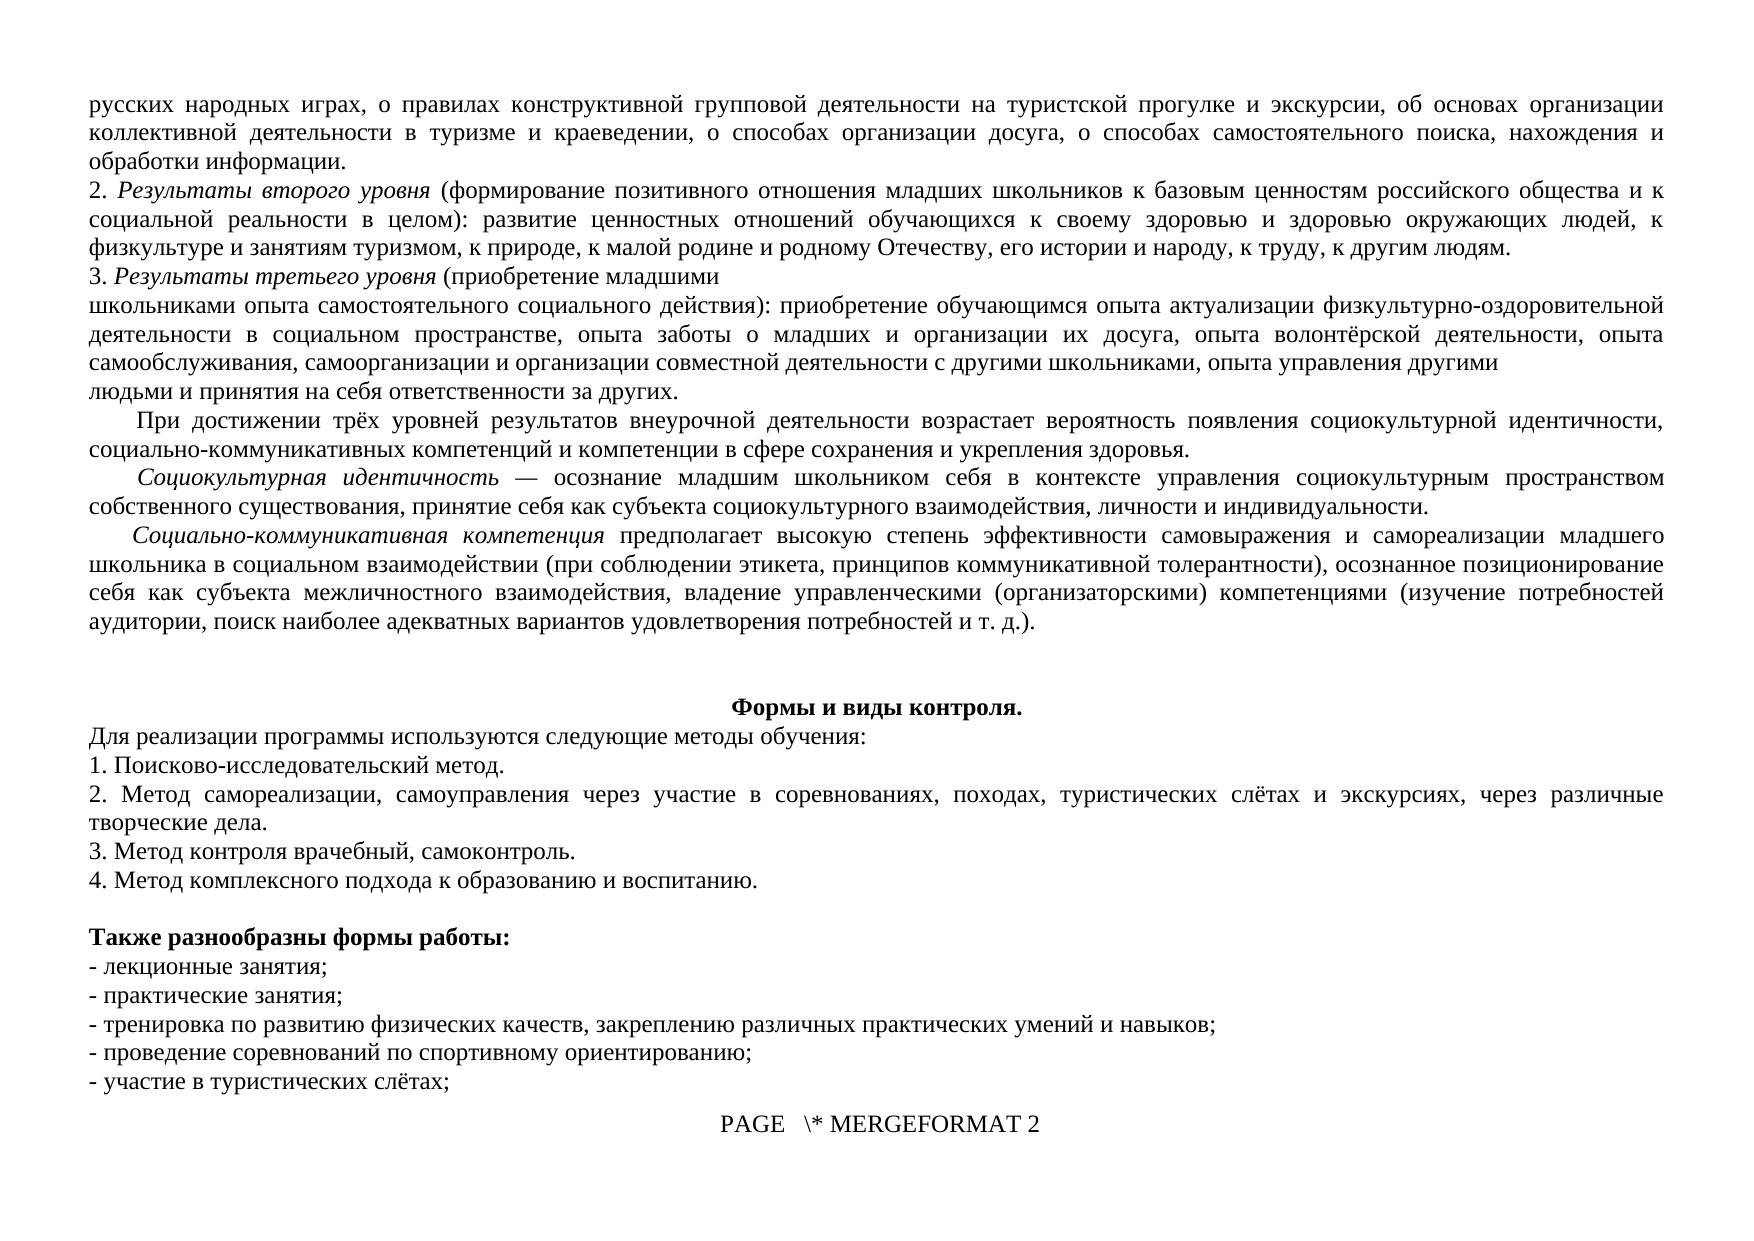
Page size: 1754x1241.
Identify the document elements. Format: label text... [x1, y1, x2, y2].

text Также разнообразны формы работы: [89, 922, 1665, 951]
text 4. Метод комплексного подхода к образованию и воспитанию. [89, 865, 1665, 894]
text - участие в туристических слётах; [89, 1066, 1665, 1095]
text При достижении трёх уровней результатов внеурочной деятельности возрастает вероятность появления социокультурной идентичности, социально-коммуникативных компетенций и компетенции в сфере сохранения и укрепления здоровья. [89, 405, 1665, 462]
text - проведение соревнований по спортивному ориентированию; [89, 1037, 1665, 1066]
text - практические занятия; [89, 980, 1665, 1009]
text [89, 89, 1665, 175]
text - лекционные занятия; [89, 951, 1665, 980]
text 3. Результаты третьего уровня (приобретение младшими [89, 261, 1665, 290]
text - тренировка по развитию физических качеств, закреплению различных практических умений и навыков; [89, 1009, 1665, 1037]
text людьми и принятия на себя ответственности за других. [89, 376, 1665, 405]
text Социально-коммуникативная компетенция предполагает высокую степень эффективности самовыражения и самореализации младшего школьника в социальном взаимодействии (при соблюдении этикета, принципов коммуникативной толерантности), осознанное позиционирование себя как субъекта межличностного взаимодействия, владение управленческими (организаторскими) компетенциями (изучение потребностей аудитории, поиск наиболее адекватных вариантов удовлетворения потребностей и т. д.). [89, 520, 1665, 635]
text 2. Результаты второго уровня (формирование позитивного отношения младших школьников к базовым ценностям российского общества и к социальной реальности в целом): развитие ценностных отношений обучающихся к своему здоровью и здоровью окружающих людей, к физкультуре и занятиям туризмом, к природе, к малой родине и родному Отечеству, его истории и народу, к труду, к другим людям. [89, 175, 1665, 261]
text школьниками опыта самостоятельного социального действия): приобретение обучающимся опыта актуализации физкультурно-оздоровительной деятельности в социальном пространстве, опыта заботы о младших и организации их досуга, опыта волонтёрской деятельности, опыта самообслуживания, самоорганизации и организации совместной деятельности с другими школьниками, опыта управления другими [89, 290, 1665, 376]
text Для реализации программы используются следующие методы обучения: [89, 721, 1665, 750]
text 2. Метод самореализации, самоуправления через участие в соревнованиях, походах, туристических слётах и экскурсиях, через различные творческие дела. [89, 779, 1665, 836]
text 1. Поисково-исследовательский метод. [89, 750, 1665, 779]
text Социокультурная идентичность — осознание младшим школьником себя в контексте управления социокультурным пространством собственного существования, принятие себя как субъекта социокультурного взаимодействия, личности и индивидуальности. [89, 462, 1665, 520]
text 3. Метод контроля врачебный, самоконтроль. [89, 836, 1665, 865]
text Формы и виды контроля. [89, 692, 1665, 721]
